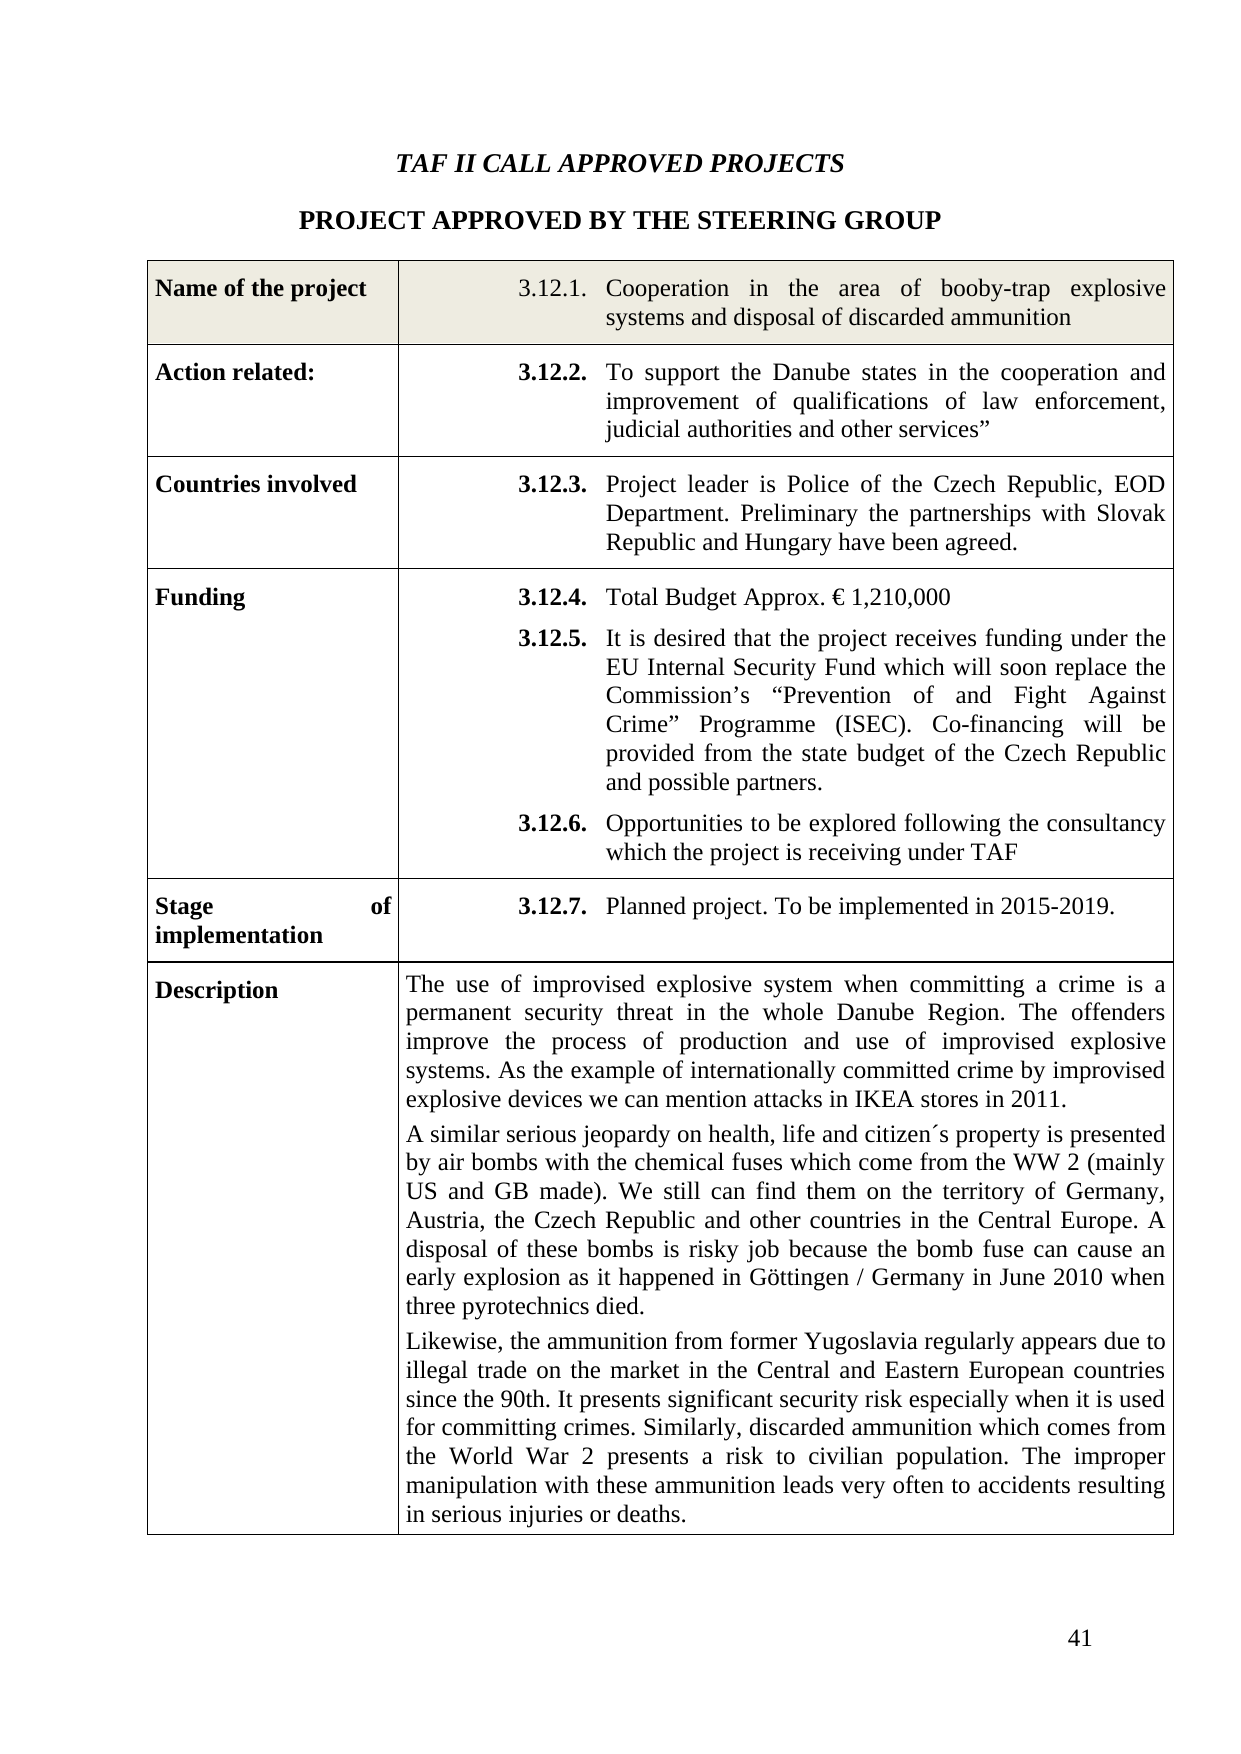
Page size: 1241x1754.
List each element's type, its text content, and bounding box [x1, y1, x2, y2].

text PROJECT APPROVED BY THE STEERING GROUP [148, 204, 1093, 235]
table_cell Project leader is Police of the Czech Republic, EOD Department. Preliminary the partnerships with Slovak Republic and Hungary have been agreed. [399, 457, 1173, 568]
table_cell Action related: [148, 345, 398, 456]
table_cell Funding [148, 569, 398, 878]
table_cell To support the Danube states in the cooperation and improvement of qualifications of law enforcement, judicial authorities and other services” [399, 345, 1173, 456]
table_cell Total Budget Approx. € 1,210,000 It is desired that the project receives funding under the EU Internal Security Fund which will soon replace the Commission’s “Prevention of and Fight Against Crime” Programme (ISEC). Co-financing will be provided from the state budget of the Czech Republic and possible partners. Opportunities to be explored following the consultancy which the project is receiving under TAF [399, 569, 1173, 878]
text TAF II CALL APPROVED PROJECTS [148, 148, 1093, 179]
table_cell Planned project. To be implemented in 2015-2019. [399, 879, 1173, 961]
table_cell The use of improvised explosive system when committing a crime is a permanent security threat in the whole Danube Region. The offenders improve the process of production and use of improvised explosive systems. As the example of internationally committed crime by improvised explosive devices we can mention attacks in IKEA stores in 2011. A similar serious jeopardy on health, life and citizen´s property is presented by air bombs with the chemical fuses which come from the WW 2 (mainly US and GB made). We still can find them on the territory of Germany, Austria, the Czech Republic and other countries in the Central Europe. A disposal of these bombs is risky job because the bomb fuse can cause an early explosion as it happened in Göttingen / Germany in June 2010 when three pyrotechnics died. Likewise, the ammunition from former Yugoslavia regularly appears due to illegal trade on the market in the Central and Eastern European countries since the 90th. It presents significant security risk especially when it is used for committing crimes. Similarly, discarded ammunition which comes from the World War 2 presents a risk to civilian population. The improper manipulation with these ammunition leads very often to accidents resulting in serious injuries or deaths. [399, 963, 1173, 1534]
table_header Name of the project [148, 261, 398, 343]
table_cell Stage of implementation [148, 879, 398, 961]
table_cell Description [148, 963, 398, 1534]
table_header Cooperation in the area of booby-trap explosive systems and disposal of discarded ammunition [399, 261, 1173, 343]
table_cell Countries involved [148, 457, 398, 568]
